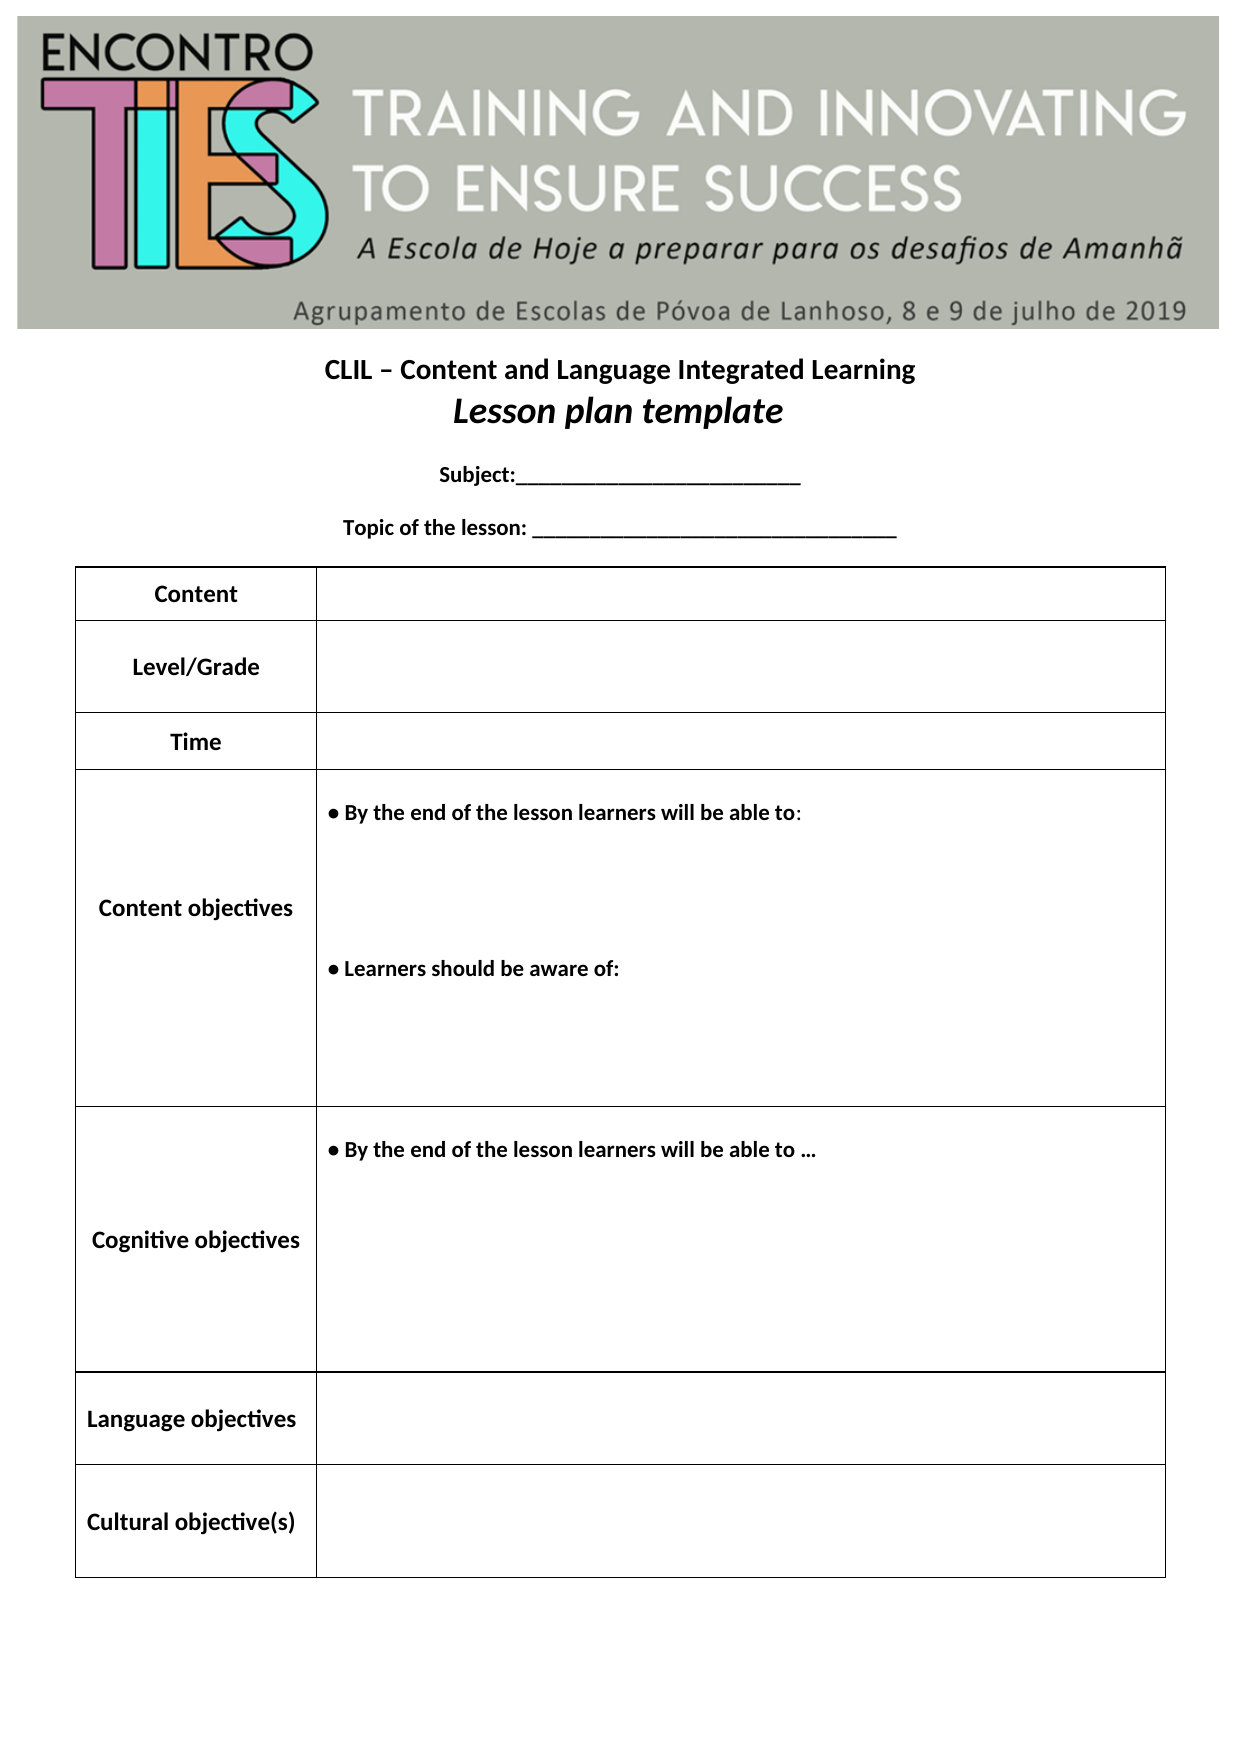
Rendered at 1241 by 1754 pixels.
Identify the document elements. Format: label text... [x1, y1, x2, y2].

table_cell Cognitive objectives [76, 1107, 316, 1371]
table_cell [317, 621, 1165, 712]
table_cell • By the end of the lesson learners will be able to: • Learners should be aware of: [317, 770, 1165, 1106]
picture [15, 16, 1219, 329]
text Topic of the lesson: ________________________________ [75, 513, 1165, 541]
table_cell Cultural objective(s) [76, 1465, 316, 1577]
text Subject:_________________________ [75, 460, 1165, 488]
table_cell Content objectives [76, 770, 316, 1106]
text CLIL – Content and Language Integrated Learning [75, 329, 1165, 387]
text Lesson plan template [75, 387, 1165, 433]
table_cell Language objectives [76, 1373, 316, 1464]
table_cell Time [76, 713, 316, 769]
table_cell • By the end of the lesson learners will be able to … [317, 1107, 1165, 1371]
table_header Content [76, 568, 316, 619]
table_cell Level/Grade [76, 621, 316, 712]
table_header [317, 568, 1165, 619]
table_cell [317, 1373, 1165, 1464]
table_cell [317, 1465, 1165, 1577]
table_cell [317, 713, 1165, 769]
